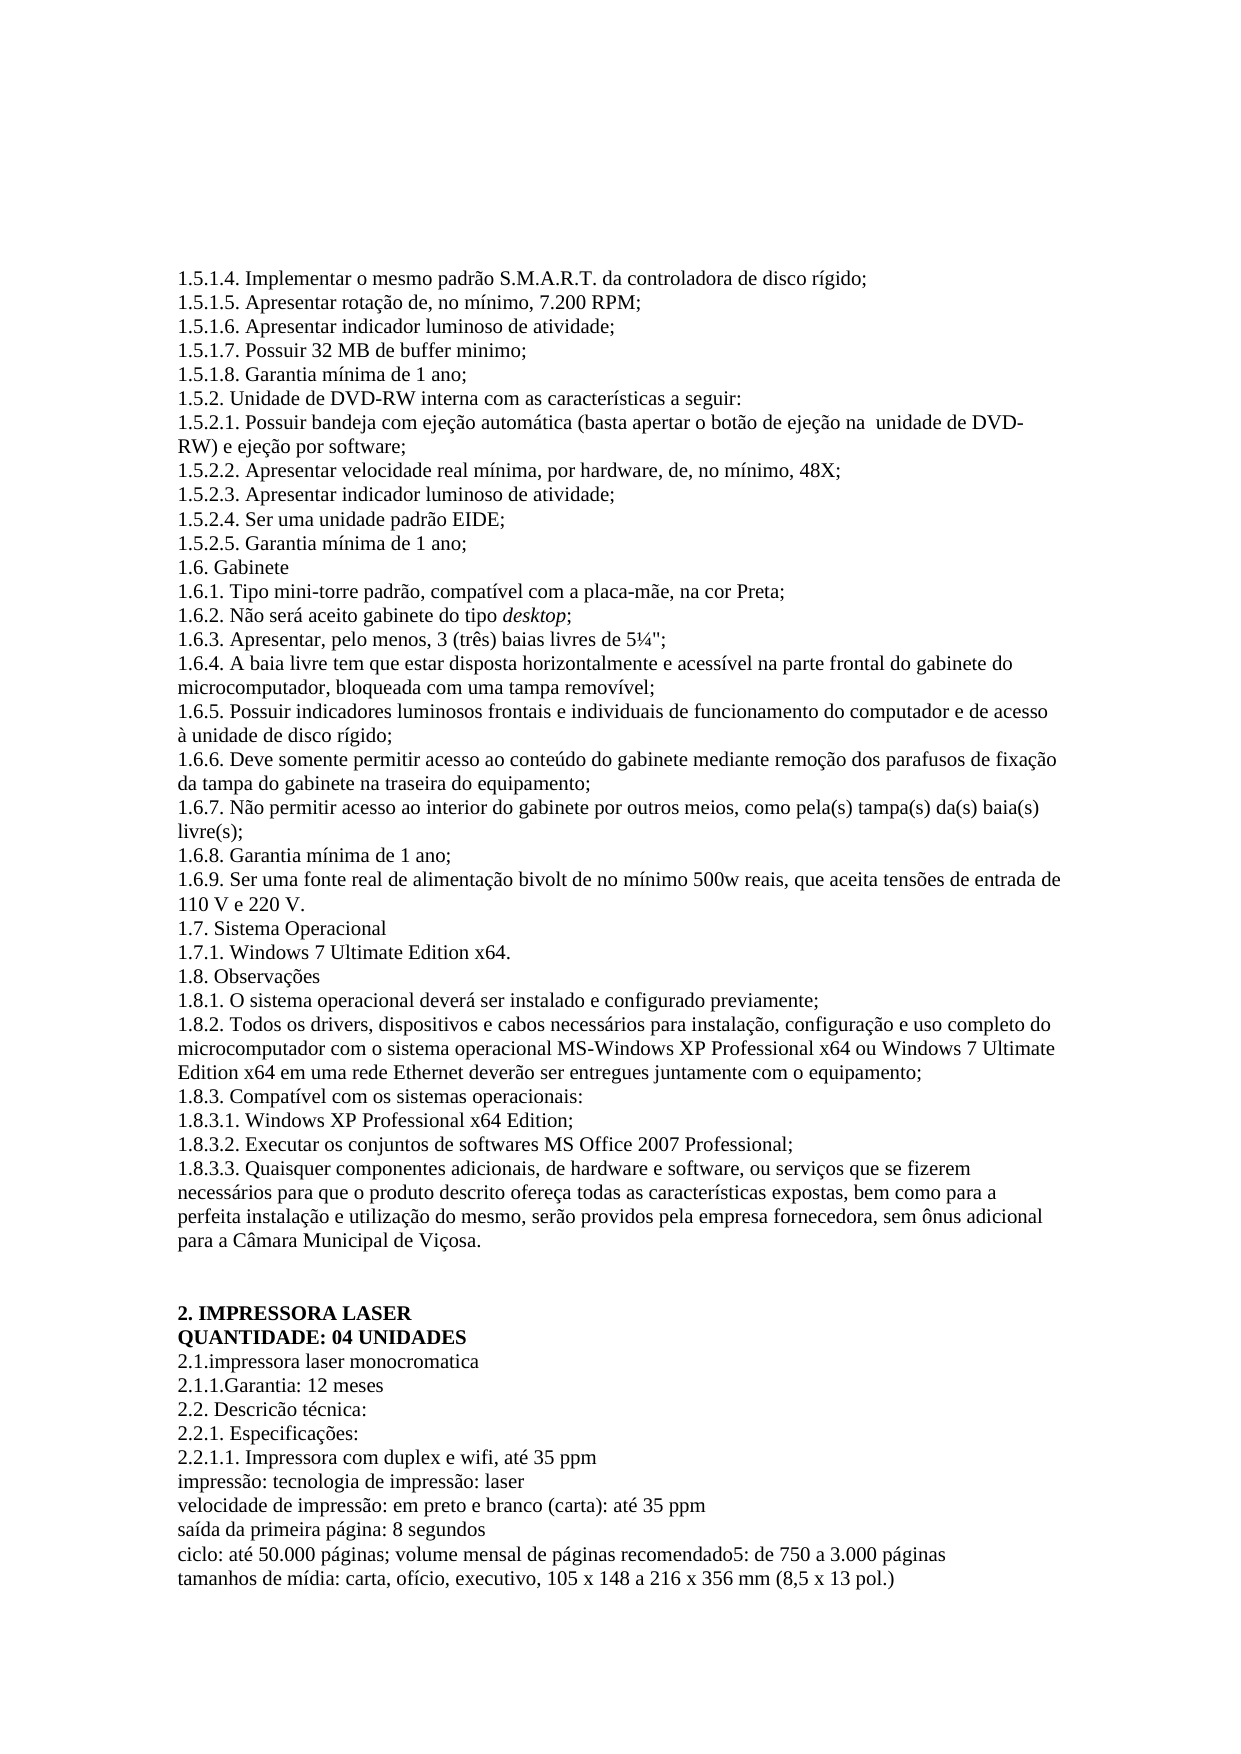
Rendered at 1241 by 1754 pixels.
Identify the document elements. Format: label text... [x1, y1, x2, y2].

text 1.5.1.5. Apresentar rotação de, no mínimo, 7.200 RPM; [177, 290, 1063, 314]
text 1.6.5. Possuir indicadores luminosos frontais e individuais de funcionamento do computador e de acesso à unidade de disco rígido; [177, 699, 1063, 747]
text 1.6.4. A baia livre tem que estar disposta horizontalmente e acessível na parte frontal do gabinete do microcomputador, bloqueada com uma tampa removível; [177, 651, 1063, 699]
text 1.6.6. Deve somente permitir acesso ao conteúdo do gabinete mediante remoção dos parafusos de fixação da tampa do gabinete na traseira do equipamento; [177, 747, 1063, 795]
text 1.8.3.1. Windows XP Professional x64 Edition; [177, 1108, 1063, 1132]
text 1.5.1.6. Apresentar indicador luminoso de atividade; [177, 314, 1063, 338]
text 1.6.7. Não permitir acesso ao interior do gabinete por outros meios, como pela(s) tampa(s) da(s) baia(s) livre(s); [177, 795, 1063, 843]
text 1.8.1. O sistema operacional deverá ser instalado e configurado previamente; [177, 988, 1063, 1012]
text 2.1.impressora laser monocromatica [177, 1349, 1063, 1373]
text 2. IMPRESSORA LASER [177, 1301, 1063, 1325]
text 1.5.2. Unidade de DVD-RW interna com as características a seguir: [177, 386, 1063, 410]
text 1.7.1. Windows 7 Ultimate Edition x64. [177, 939, 1063, 964]
text 1.6.9. Ser uma fonte real de alimentação bivolt de no mínimo 500w reais, que aceita tensões de entrada de 110 V e 220 V. [177, 867, 1063, 916]
text 1.6.1. Tipo mini-torre padrão, compatível com a placa-mãe, na cor Preta; [177, 579, 1063, 603]
text 1.5.1.8. Garantia mínima de 1 ano; [177, 362, 1063, 386]
text 1.5.2.1. Possuir bandeja com ejeção automática (basta apertar o botão de ejeção na unidade de DVD-RW) e ejeção por software; [177, 410, 1063, 458]
text 1.5.2.4. Ser uma unidade padrão EIDE; [177, 506, 1063, 531]
text 1.6.8. Garantia mínima de 1 ano; [177, 843, 1063, 867]
text 1.7. Sistema Operacional [177, 916, 1063, 939]
text 1.8.3.3. Quaisquer componentes adicionais, de hardware e software, ou serviços que se fizerem necessários para que o produto descrito ofereça todas as características expostas, bem como para a perfeita instalação e utilização do mesmo, serão providos pela empresa fornecedora, sem ônus adicional para a Câmara Municipal de Viçosa. [177, 1156, 1063, 1252]
text QUANTIDADE: 04 UNIDADES [177, 1325, 1063, 1349]
text 1.5.2.2. Apresentar velocidade real mínima, por hardware, de, no mínimo, 48X; [177, 458, 1063, 482]
text 1.5.2.5. Garantia mínima de 1 ano; [177, 531, 1063, 554]
text 1.6. Gabinete [177, 554, 1063, 579]
text 1.8.3. Compatível com os sistemas operacionais: [177, 1084, 1063, 1108]
text 1.5.1.7. Possuir 32 MB de buffer minimo; [177, 338, 1063, 362]
text 1.8. Observações [177, 964, 1063, 988]
text 1.5.2.3. Apresentar indicador luminoso de atividade; [177, 482, 1063, 506]
text 1.6.3. Apresentar, pelo menos, 3 (três) baias livres de 5¼"; [177, 627, 1063, 651]
text 1.8.2. Todos os drivers, dispositivos e cabos necessários para instalação, configuração e uso completo do microcomputador com o sistema operacional MS-Windows XP Professional x64 ou Windows 7 Ultimate Edition x64 em uma rede Ethernet deverão ser entregues juntamente com o equipamento; [177, 1012, 1063, 1084]
text 1.5.1.4. Implementar o mesmo padrão S.M.A.R.T. da controladora de disco rígido; [177, 266, 1063, 290]
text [177, 1373, 1063, 1589]
text 1.6.2. Não será aceito gabinete do tipo desktop; [177, 603, 1063, 627]
text 1.8.3.2. Executar os conjuntos de softwares MS Office 2007 Professional; [177, 1132, 1063, 1156]
